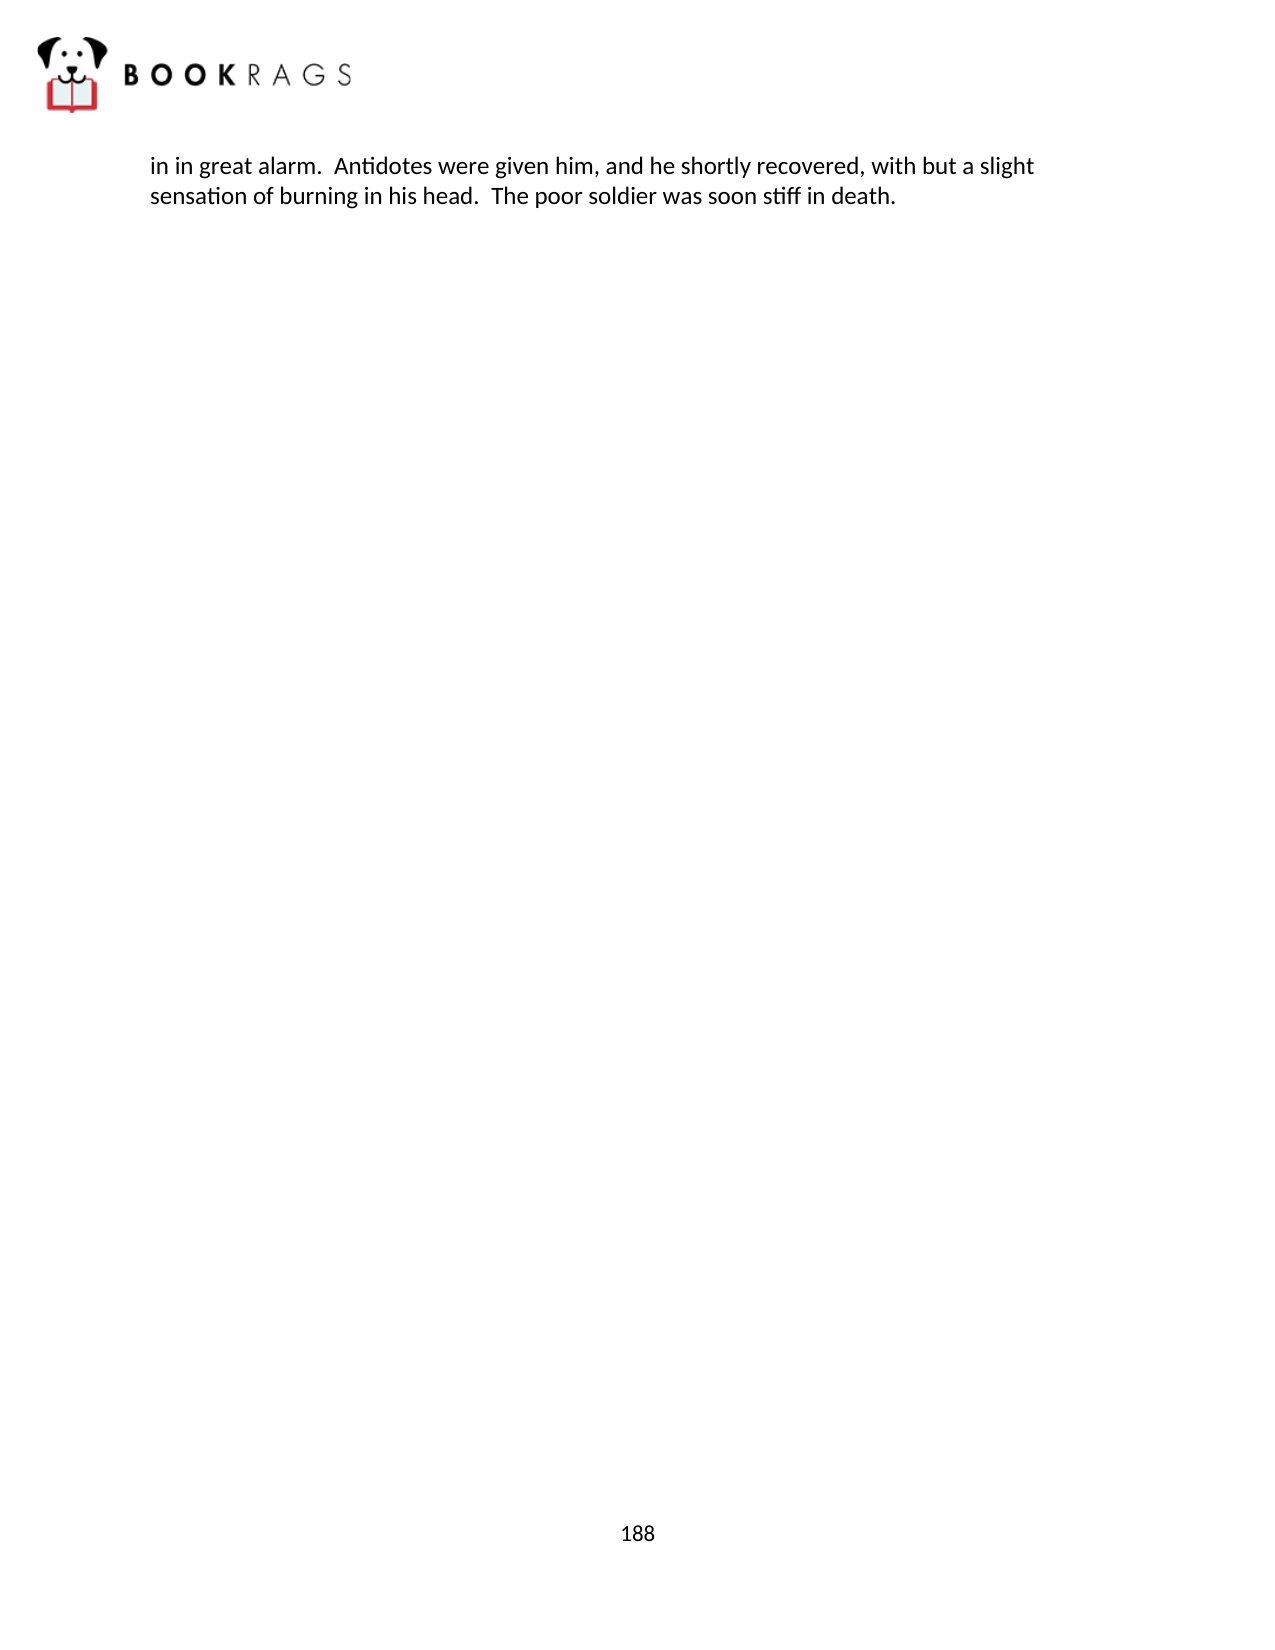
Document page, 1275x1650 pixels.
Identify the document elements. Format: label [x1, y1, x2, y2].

text [150, 150, 1125, 211]
picture [37, 37, 351, 113]
